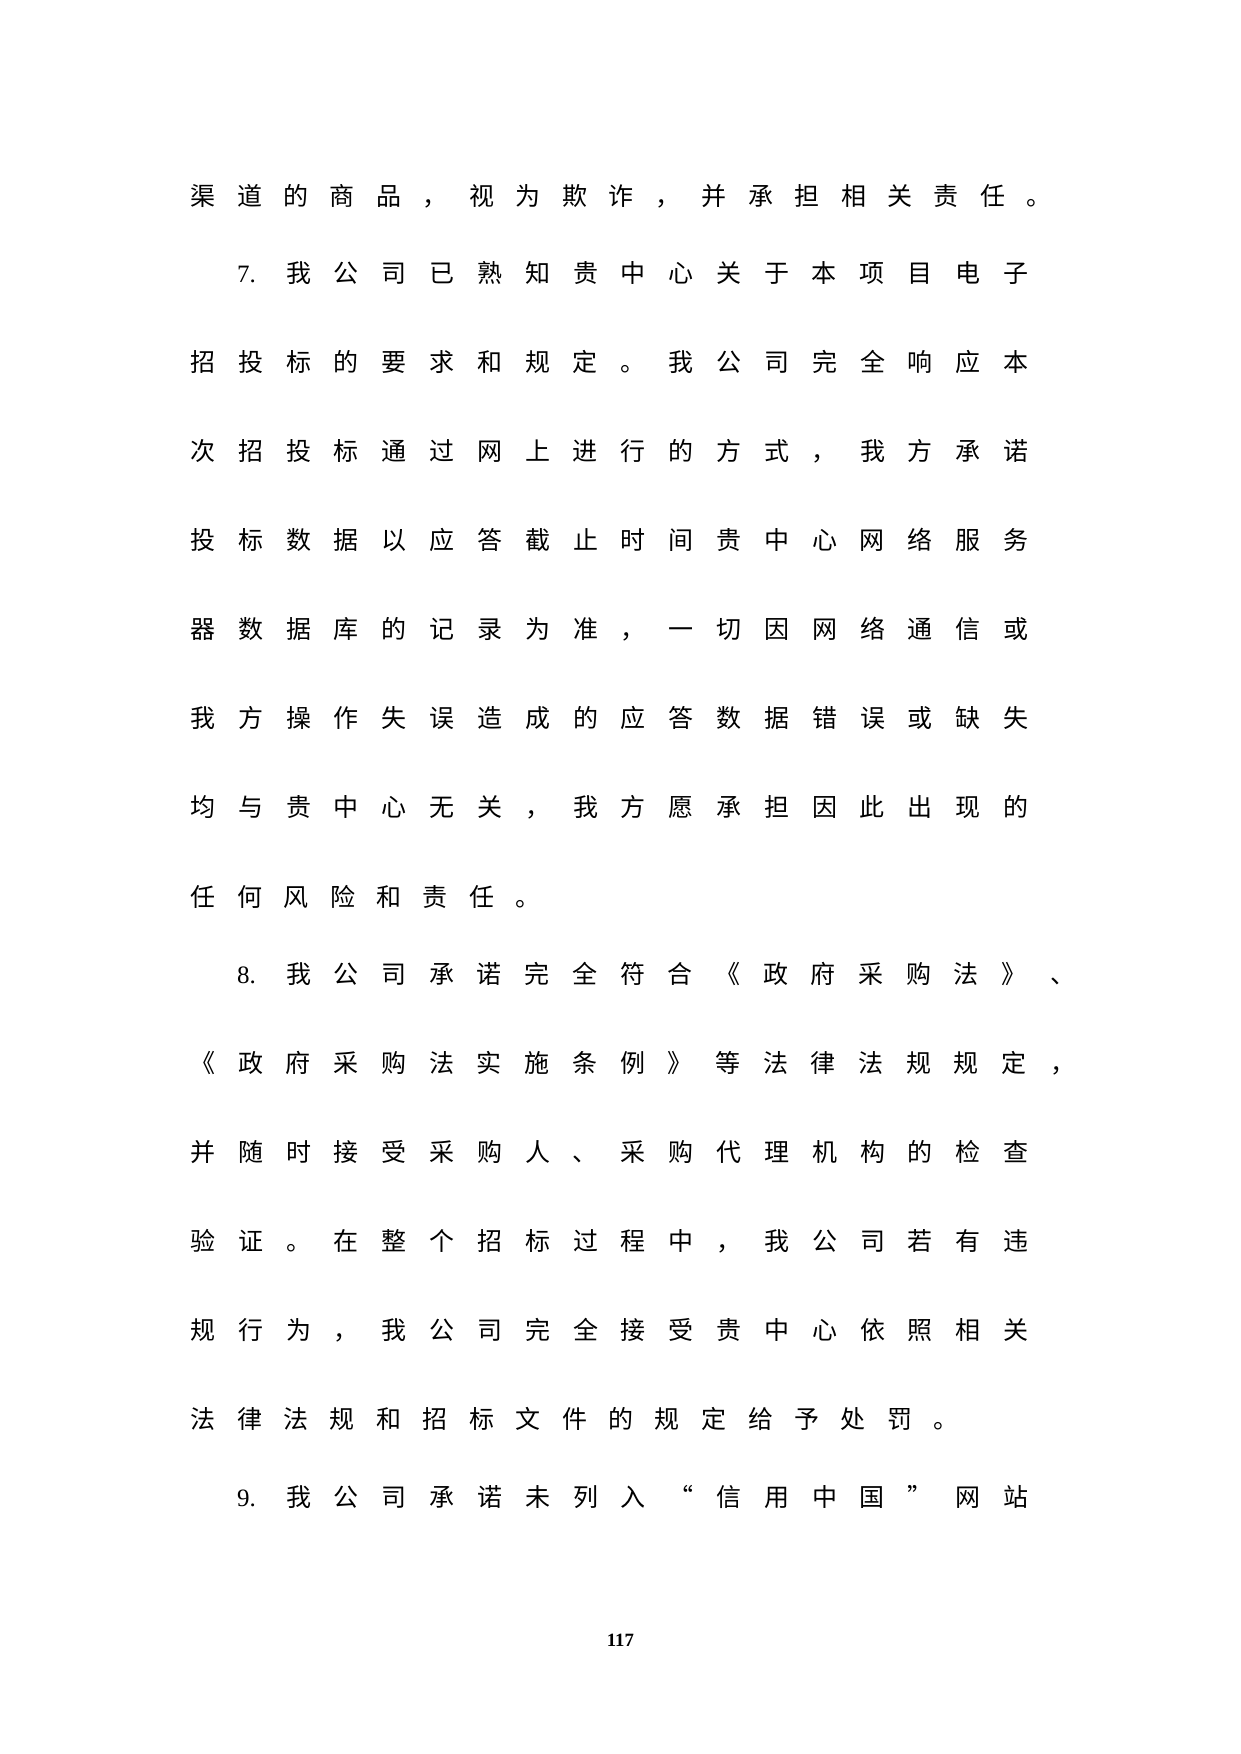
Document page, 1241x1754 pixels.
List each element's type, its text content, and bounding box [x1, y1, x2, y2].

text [190, 1466, 1050, 1525]
text 8. 我公司承诺完全符合《政府采购法》、《政府采购法实施条例》等法律法规规定，并随时接受采购人、采购代理机构的检查验证。在整个招标过程中，我公司若有违规行为，我公司完全接受贵中心依照相关法律法规和招标文件的规定给予处罚。 [190, 943, 1050, 1448]
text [190, 164, 1050, 224]
text 7. 我公司已熟知贵中心关于本项目电子招投标的要求和规定。我公司完全响应本次招投标通过网上进行的方式，我方承诺投标数据以应答截止时间贵中心网络服务器数据库的记录为准，一切因网络通信或我方操作失误造成的应答数据错误或缺失均与贵中心无关，我方愿承担因此出现的任何风险和责任。 [190, 242, 1050, 925]
